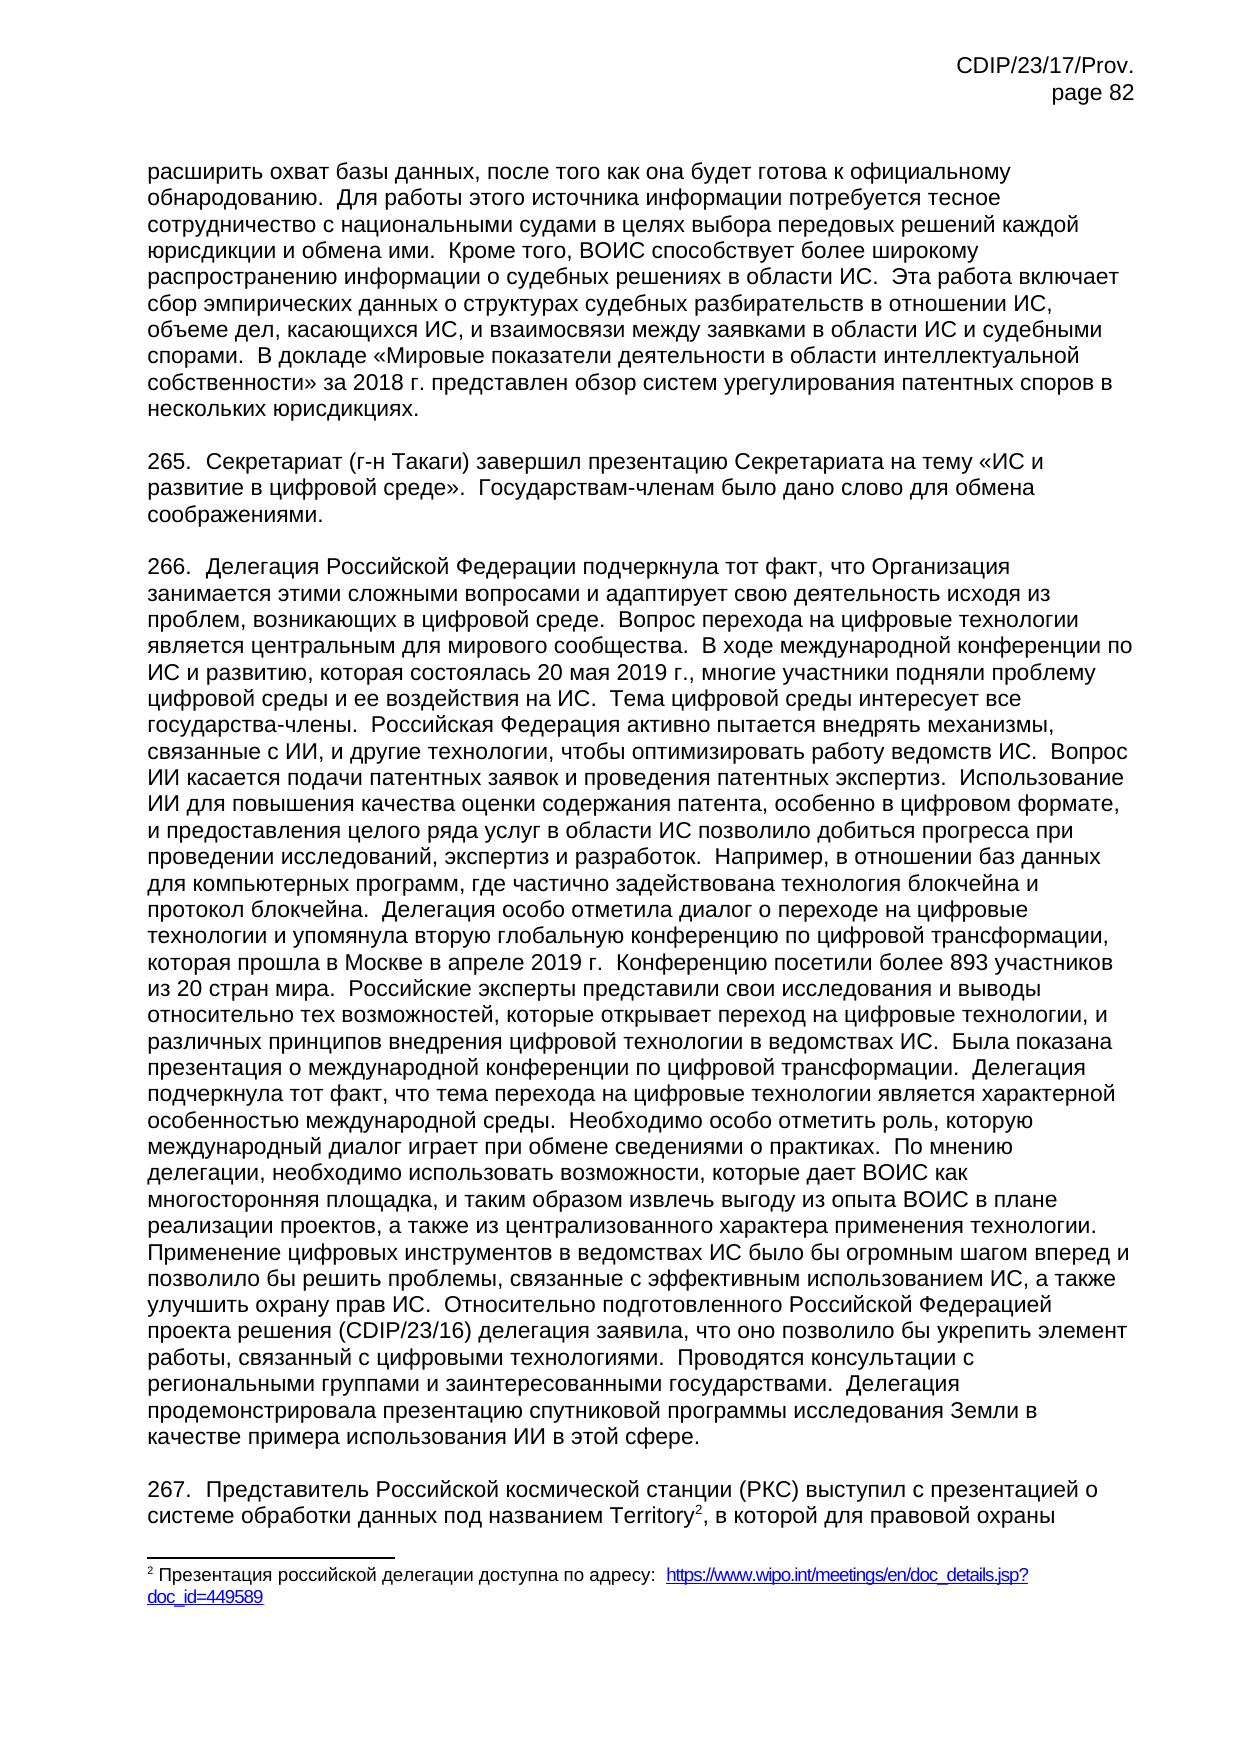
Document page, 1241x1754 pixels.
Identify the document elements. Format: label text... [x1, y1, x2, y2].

list Делегация Российской Федерации подчеркнула тот факт, что Организация занимается этими сложными вопросами и адаптирует свою деятельность исходя из проблем, возникающих в цифровой среде. Вопрос перехода на цифровые технологии является центральным для мирового сообщества. В ходе международной конференции по ИС и развитию, которая состоялась 20 мая 2019 г., многие участники подняли проблему цифровой среды и ее воздействия на ИС. Тема цифровой среды интересует все государства-члены. Российская Федерация активно пытается внедрять механизмы, связанные с ИИ, и другие технологии, чтобы оптимизировать работу ведомств ИС. Вопрос ИИ касается подачи патентных заявок и проведения патентных экспертиз. Использование ИИ для повышения качества оценки содержания патента, особенно в цифровом формате, и предоставления целого ряда услуг в области ИС позволило добиться прогресса при проведении исследований, экспертиз и разработок. Например, в отношении баз данных для компьютерных программ, где частично задействована технология блокчейна и протокол блокчейна. Делегация особо отметила диалог о переходе на цифровые технологии и упомянула вторую глобальную конференцию по цифровой трансформации, которая прошла в Москве в апреле 2019 г. Конференцию посетили более 893 участников из 20 стран мира. Российские эксперты представили свои исследования и выводы относительно тех возможностей, которые открывает переход на цифровые технологии, и различных принципов внедрения цифровой технологии в ведомствах ИС. Была показана презентация о международной конференции по цифровой трансформации. Делегация подчеркнула тот факт, что тема перехода на цифровые технологии является характерной особенностью международной среды. Необходимо особо отметить роль, которую международный диалог играет при обмене сведениями о практиках. По мнению делегации, необходимо использовать возможности, которые дает ВОИС как многосторонняя площадка, и таким образом извлечь выгоду из опыта ВОИС в плане реализации проектов, а также из централизованного характера применения технологии. Применение цифровых инструментов в ведомствах ИС было бы огромным шагом вперед и позволило бы решить проблемы, связанные с эффективным использованием ИС, а также улучшить охрану прав ИС. Относительно подготовленного Российской Федерацией проекта решения (CDIP/23/16) делегация заявила, что оно позволило бы укрепить элемент работы, связанный с цифровыми технологиями. Проводятся консультации с региональными группами и заинтересованными государствами. Делегация продемонстрировала презентацию спутниковой программы исследования Земли в качестве примера использования ИИ в этой сфере. [147, 553, 1134, 1449]
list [147, 158, 1134, 421]
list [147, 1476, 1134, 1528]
list Секретариат (г-н Такаги) завершил презентацию Секретариата на тему «ИС и развитие в цифровой среде». Государствам-членам было дано слово для обмена соображениями. [147, 448, 1134, 527]
